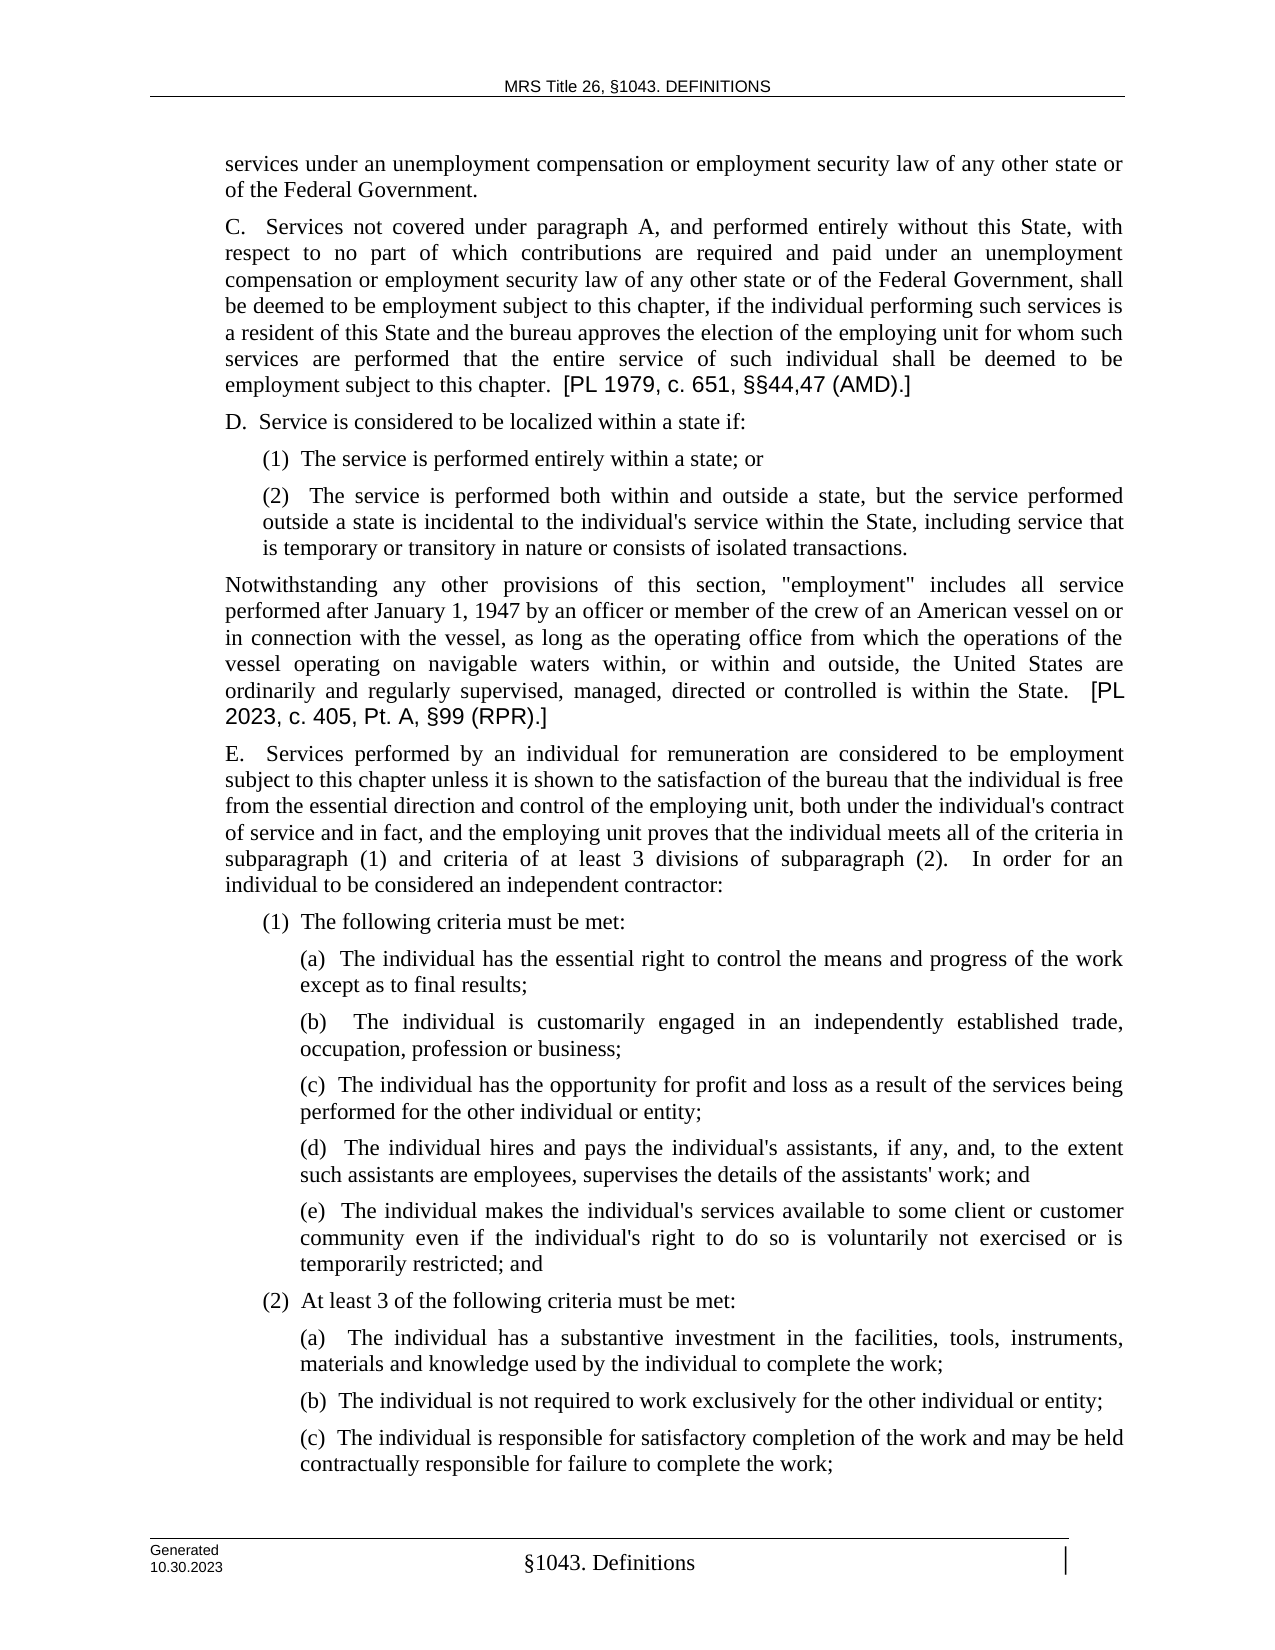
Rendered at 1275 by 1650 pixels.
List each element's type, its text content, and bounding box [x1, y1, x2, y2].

text (2) At least 3 of the following criteria must be met: [262, 1287, 1125, 1313]
text (b) The individual is not required to work exclusively for the other individual or entity; [300, 1387, 1125, 1413]
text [225, 150, 1125, 203]
text (b) The individual is customarily engaged in an independently established trade, occupation, profession or business; [300, 1008, 1125, 1061]
text D. Service is considered to be localized within a state if: [225, 408, 1125, 434]
text (1) The following criteria must be met: [262, 908, 1125, 935]
text (a) The individual has a substantive investment in the facilities, tools, instruments, materials and knowledge used by the individual to complete the work; [300, 1324, 1125, 1377]
text (d) The individual hires and pays the individual's assistants, if any, and, to the extent such assistants are employees, supervises the details of the assistants' work; and [300, 1134, 1125, 1187]
text (2) The service is performed both within and outside a state, but the service performed outside a state is incidental to the individual's service within the State, including service that is temporary or transitory in nature or consists of isolated transactions. [262, 482, 1125, 561]
text (e) The individual makes the individual's services available to some client or customer community even if the individual's right to do so is voluntarily not exercised or is temporarily restricted; and [300, 1198, 1125, 1277]
text (c) The individual is responsible for satisfactory completion of the work and may be held contractually responsible for failure to complete the work; [300, 1424, 1125, 1476]
text (1) The service is performed entirely within a state; or [262, 445, 1125, 471]
text Notwithstanding any other provisions of this section, "employment" includes all service performed after January 1, 1947 by an officer or member of the crew of an American vessel on or in connection with the vessel, as long as the operating office from which the operations of the vessel operating on navigable waters within, or within and outside, the United States are ordinarily and regularly supervised, managed, directed or controlled is within the State. [PL 2023, c. 405, Pt. A, §99 (RPR).] [225, 571, 1125, 729]
text E. Services performed by an individual for remuneration are considered to be employment subject to this chapter unless it is shown to the satisfaction of the bureau that the individual is free from the essential direction and control of the employing unit, both under the individual's contract of service and in fact, and the employing unit proves that the individual meets all of the criteria in subparagraph (1) and criteria of at least 3 divisions of subparagraph (2). In order for an individual to be considered an independent contractor: [225, 740, 1125, 898]
text C. Services not covered under paragraph A, and performed entirely without this State, with respect to no part of which contributions are required and paid under an unemployment compensation or employment security law of any other state or of the Federal Government, shall be deemed to be employment subject to this chapter, if the individual performing such services is a resident of this State and the bureau approves the election of the employing unit for whom such services are performed that the entire service of such individual shall be deemed to be employment subject to this chapter. [PL 1979, c. 651, §§44,47 (AMD).] [225, 213, 1125, 398]
text (a) The individual has the essential right to control the means and progress of the work except as to final results; [300, 945, 1125, 998]
text (c) The individual has the opportunity for profit and loss as a result of the services being performed for the other individual or entity; [300, 1071, 1125, 1124]
